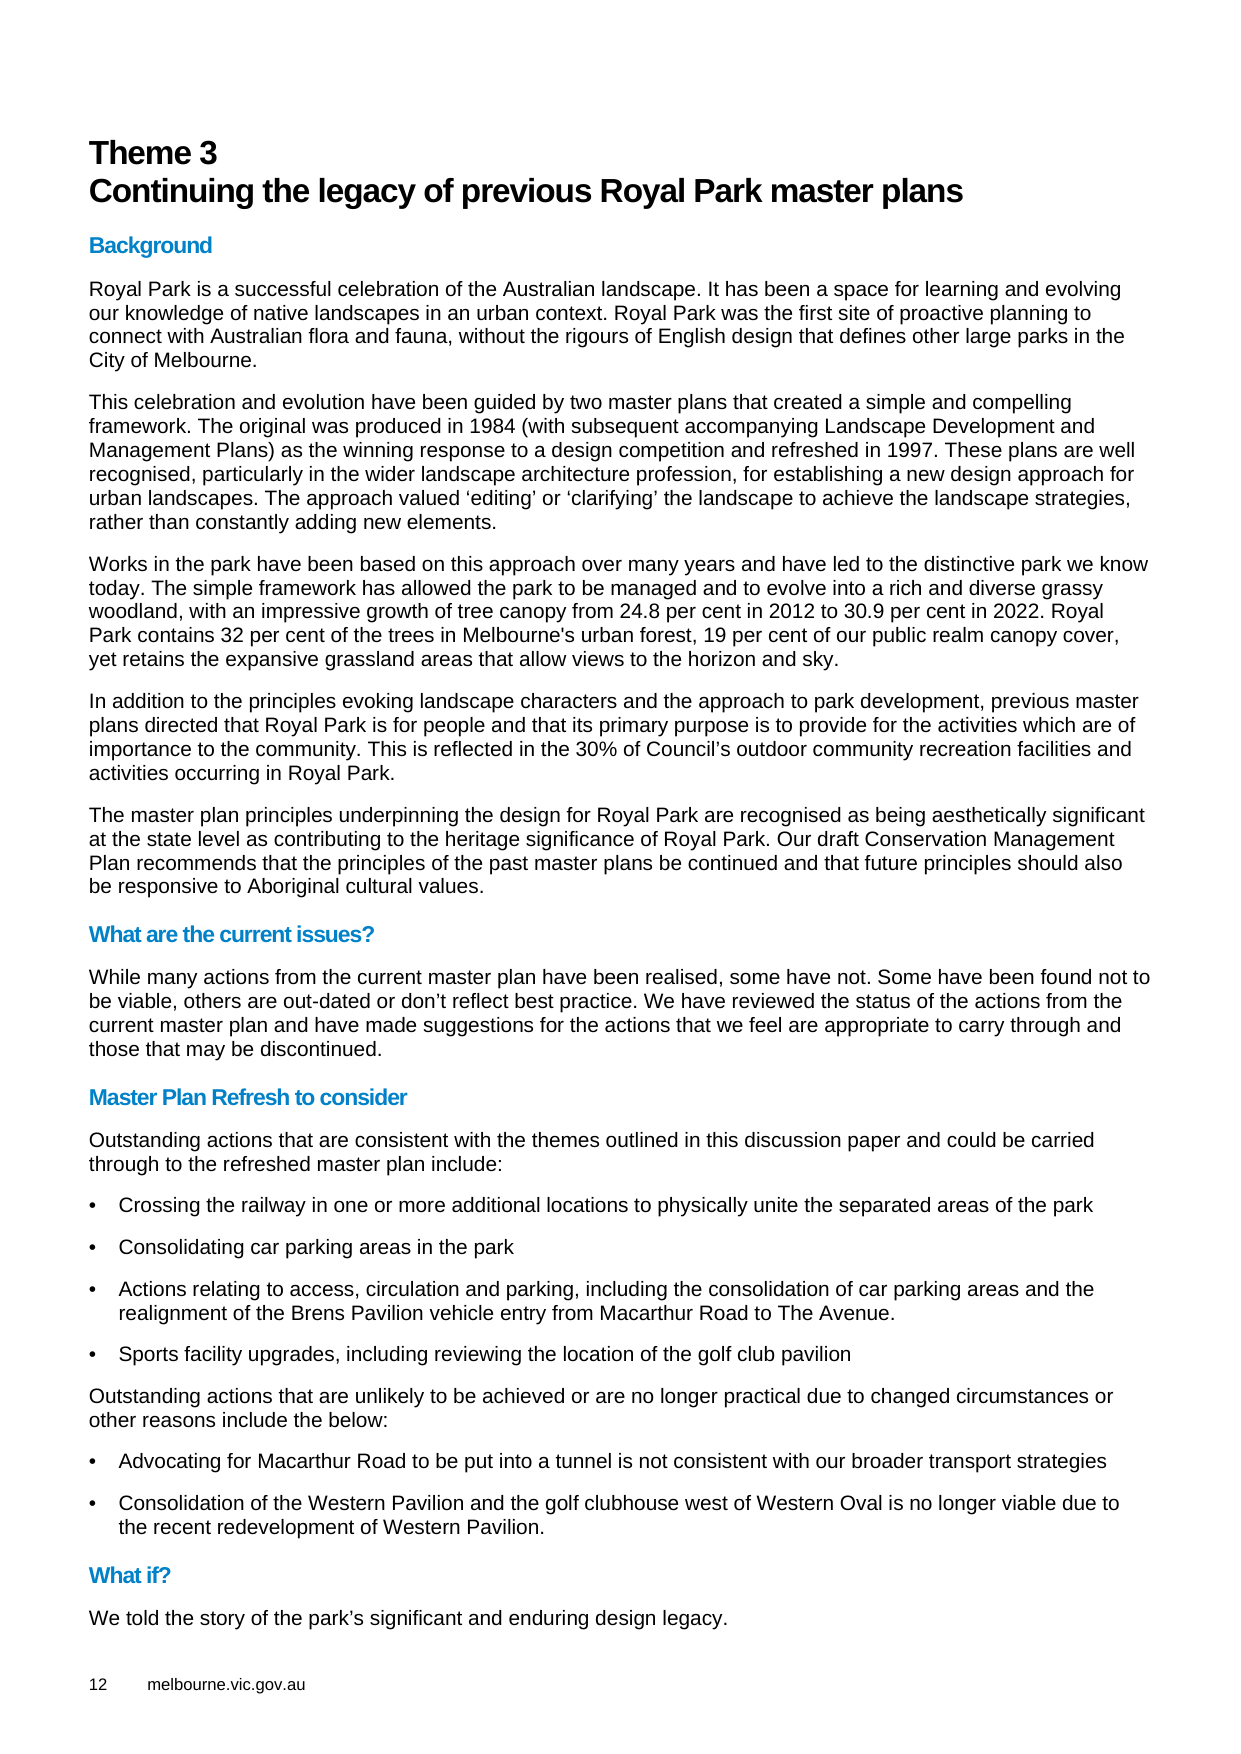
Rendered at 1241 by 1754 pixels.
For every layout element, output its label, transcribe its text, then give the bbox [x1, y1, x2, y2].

list Crossing the railway in one or more additional locations to physically unite the separated areas of the park [89, 1193, 1152, 1217]
text While many actions from the current master plan have been realised, some have not. Some have been found not to be viable, others are out-dated or don’t reflect best practice. We have reviewed the status of the actions from the current master plan and have made suggestions for the actions that we feel are appropriate to carry through and those that may be discontinued. [89, 965, 1152, 1061]
list Sports facility upgrades, including reviewing the location of the golf club pavilion [89, 1342, 1152, 1366]
text We told the story of the park’s significant and enduring design legacy. [89, 1606, 1152, 1629]
text Outstanding actions that are consistent with the themes outlined in this discussion paper and could be carried through to the refreshed master plan include: [89, 1127, 1152, 1175]
text This celebration and evolution have been guided by two master plans that created a simple and compelling framework. The original was produced in 1984 (with subsequent accompanying Landscape Development and Management Plans) as the winning response to a design competition and refreshed in 1997. These plans are well recognised, particularly in the wider landscape architecture profession, for establishing a new design approach for urban landscapes. The approach valued ‘editing’ or ‘clarifying’ the landscape to achieve the landscape strategies, rather than constantly adding new elements. [89, 390, 1152, 534]
list Consolidation of the Western Pavilion and the golf clubhouse west of Western Oval is no longer viable due to the recent redevelopment of Western Pavilion. [89, 1491, 1152, 1539]
text The master plan principles underpinning the design for Royal Park are recognised as being aesthetically significant at the state level as contributing to the heritage significance of Royal Park. Our draft Conservation Management Plan recommends that the principles of the past master plans be continued and that future principles should also be responsive to Aboriginal cultural values. [89, 802, 1152, 898]
text Royal Park is a successful celebration of the Australian landscape. It has been a space for learning and evolving our knowledge of native landscapes in an urban context. Royal Park was the first site of proactive planning to connect with Australian flora and fauna, without the rigours of English design that defines other large parks in the City of Melbourne. [89, 276, 1152, 372]
subtitle Master Plan Refresh to consider [89, 1078, 1152, 1110]
subtitle What if? [89, 1557, 1152, 1588]
list Consolidating car parking areas in the park [89, 1235, 1152, 1259]
list Actions relating to access, circulation and parking, including the consolidation of car parking areas and the realignment of the Brens Pavilion vehicle entry from Macarthur Road to The Avenue. [89, 1276, 1152, 1324]
text Outstanding actions that are unlikely to be achieved or are no longer practical due to changed circumstances or other reasons include the below: [89, 1384, 1152, 1432]
list Advocating for Macarthur Road to be put into a tunnel is not consistent with our broader transport strategies [89, 1449, 1152, 1473]
text In addition to the principles evoking landscape characters and the approach to park development, previous master plans directed that Royal Park is for people and that its primary purpose is to provide for the activities which are of importance to the community. This is reflected in the 30% of Council’s outdoor community recreation facilities and activities occurring in Royal Park. [89, 689, 1152, 785]
subtitle Theme 3 Continuing the legacy of previous Royal Park master plans [89, 133, 1152, 210]
subtitle Background [89, 227, 1152, 259]
text Works in the park have been based on this approach over many years and have led to the distinctive park we know today. The simple framework has allowed the park to be managed and to evolve into a rich and diverse grassy woodland, with an impressive growth of tree canopy from 24.8 per cent in 2012 to 30.9 per cent in 2022. Royal Park contains 32 per cent of the trees in Melbourne's urban forest, 19 per cent of our public realm canopy cover, yet retains the expansive grassland areas that allow views to the horizon and sky. [89, 551, 1152, 671]
subtitle What are the current issues? [89, 916, 1152, 947]
